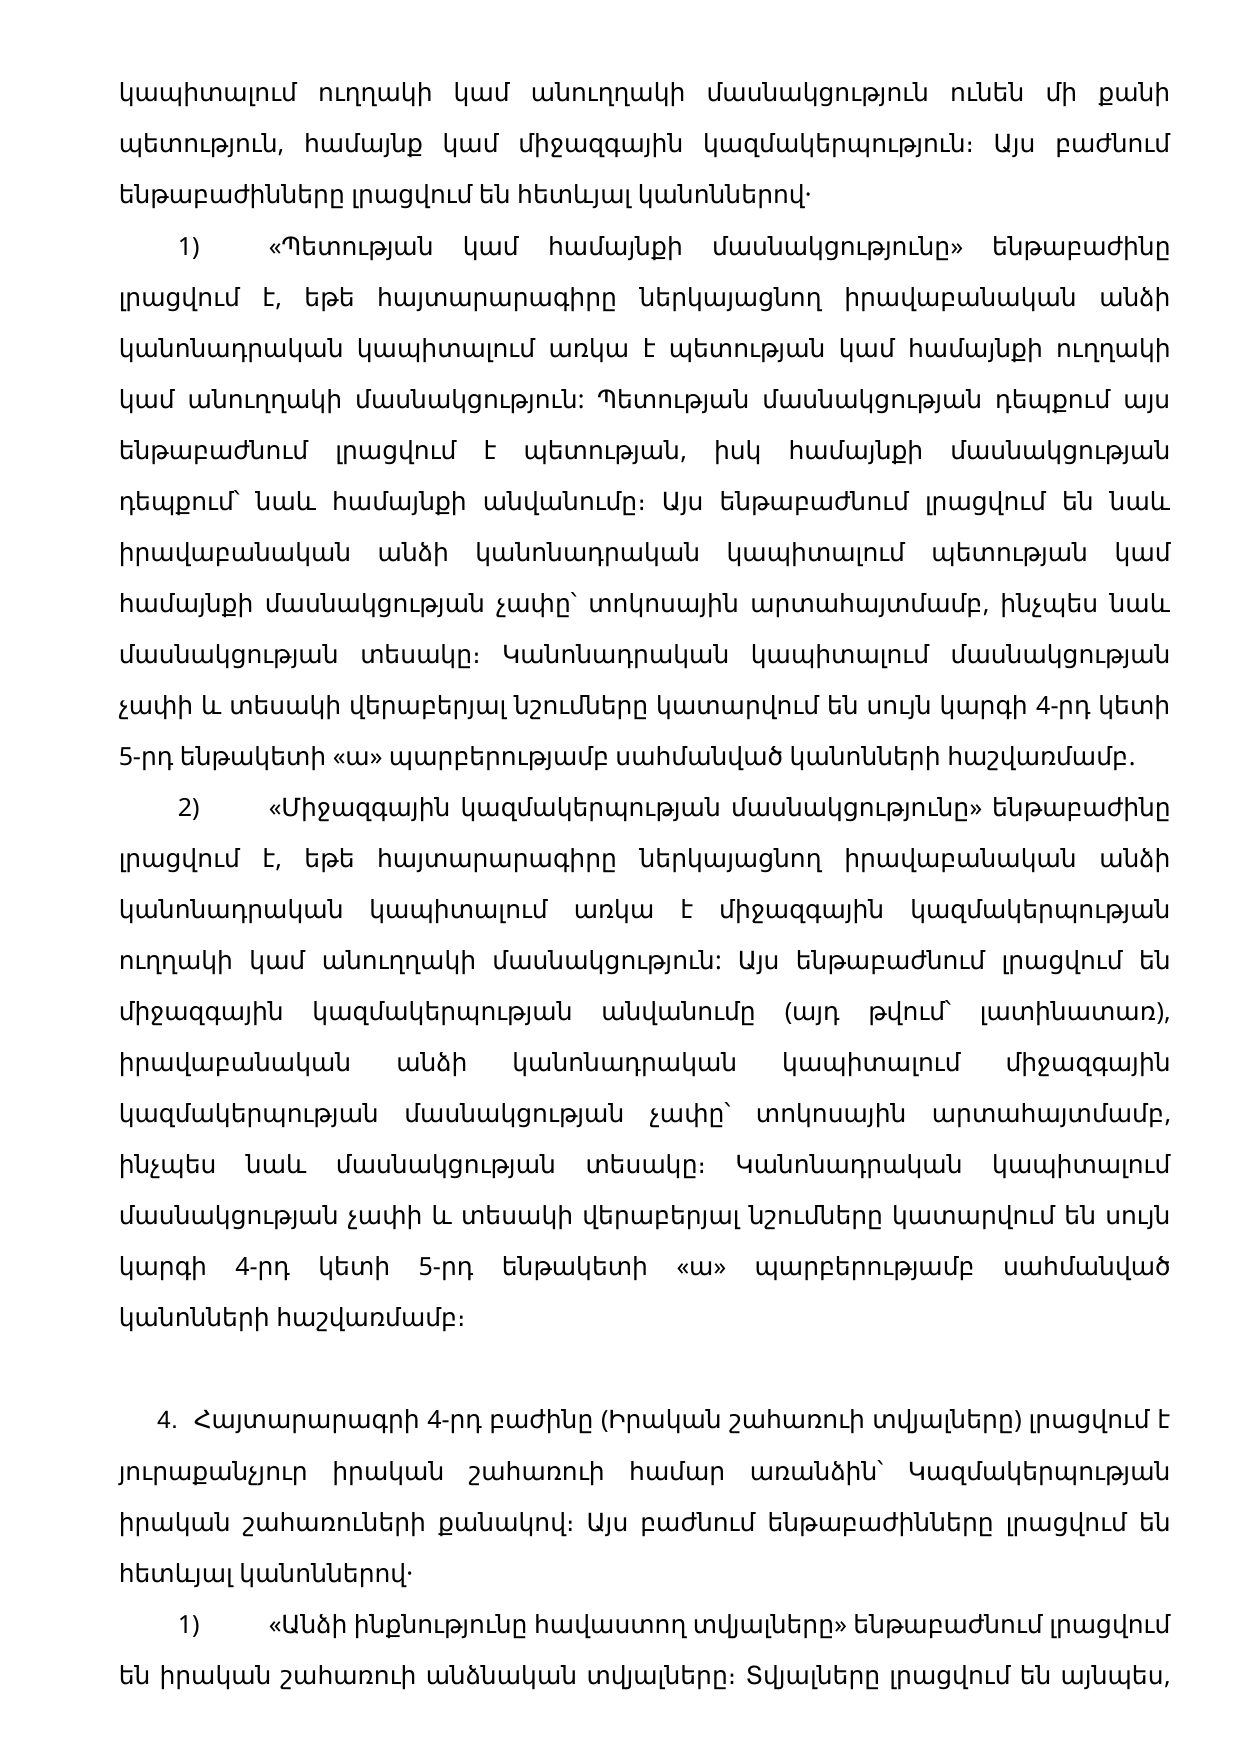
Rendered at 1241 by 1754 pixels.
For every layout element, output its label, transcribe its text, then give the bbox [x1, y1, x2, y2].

list «Միջազգային կազմակերպության մասնակցությունը» ենթաբաժինը լրացվում է, եթե հայտարարագիրը ներկայացնող իրավաբանական անձի կանոնադրական կապիտալում առկա է միջազգային կազմակերպության ուղղակի կամ անուղղակի մասնակցություն: Այս ենթաբաժնում լրացվում են միջազգային կազմակերպության անվանումը (այդ թվում՝ լատինատառ), իրավաբանական անձի կանոնադրական կապիտալում միջազգային կազմակերպության մասնակցության չափը՝ տոկոսային արտահայտմամբ, ինչպես նաև մասնակցության տեսակը։ Կանոնադրական կապիտալում մասնակցության չափի և տեսակի վերաբերյալ նշումները կատարվում են սույն կարգի 4-րդ կետի 5-րդ ենթակետի «ա» պարբերությամբ սահմանված կանոնների հաշվառմամբ։ [118, 789, 1171, 1334]
list Հայտարարագրի 4-րդ բաժինը (Իրական շահառուի տվյալները) լրացվում է յուրաքանչյուր իրական շահառուի համար առանձին՝ Կազմակերպության իրական շահառուների քանակով։ Այս բաժնում ենթաբաժինները լրացվում են հետևյալ կանոններով․ [118, 1402, 1171, 1589]
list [118, 75, 1171, 211]
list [118, 1606, 1171, 1691]
list «Պետության կամ համայնքի մասնակցությունը» ենթաբաժինը լրացվում է, եթե հայտարարագիրը ներկայացնող իրավաբանական անձի կանոնադրական կապիտալում առկա է պետության կամ համայնքի ուղղակի կամ անուղղակի մասնակցություն: Պետության մասնակցության դեպքում այս ենթաբաժնում լրացվում է պետության, իսկ համայնքի մասնակցության դեպքում՝ նաև համայնքի անվանումը։ Այս ենթաբաժնում լրացվում են նաև իրավաբանական անձի կանոնադրական կապիտալում պետության կամ համայնքի մասնակցության չափը՝ տոկոսային արտահայտմամբ, ինչպես նաև մասնակցության տեսակը։ Կանոնադրական կապիտալում մասնակցության չափի և տեսակի վերաբերյալ նշումները կատարվում են սույն կարգի 4-րդ կետի 5-րդ ենթակետի «ա» պարբերությամբ սահմանված կանոնների հաշվառմամբ. [118, 228, 1171, 773]
